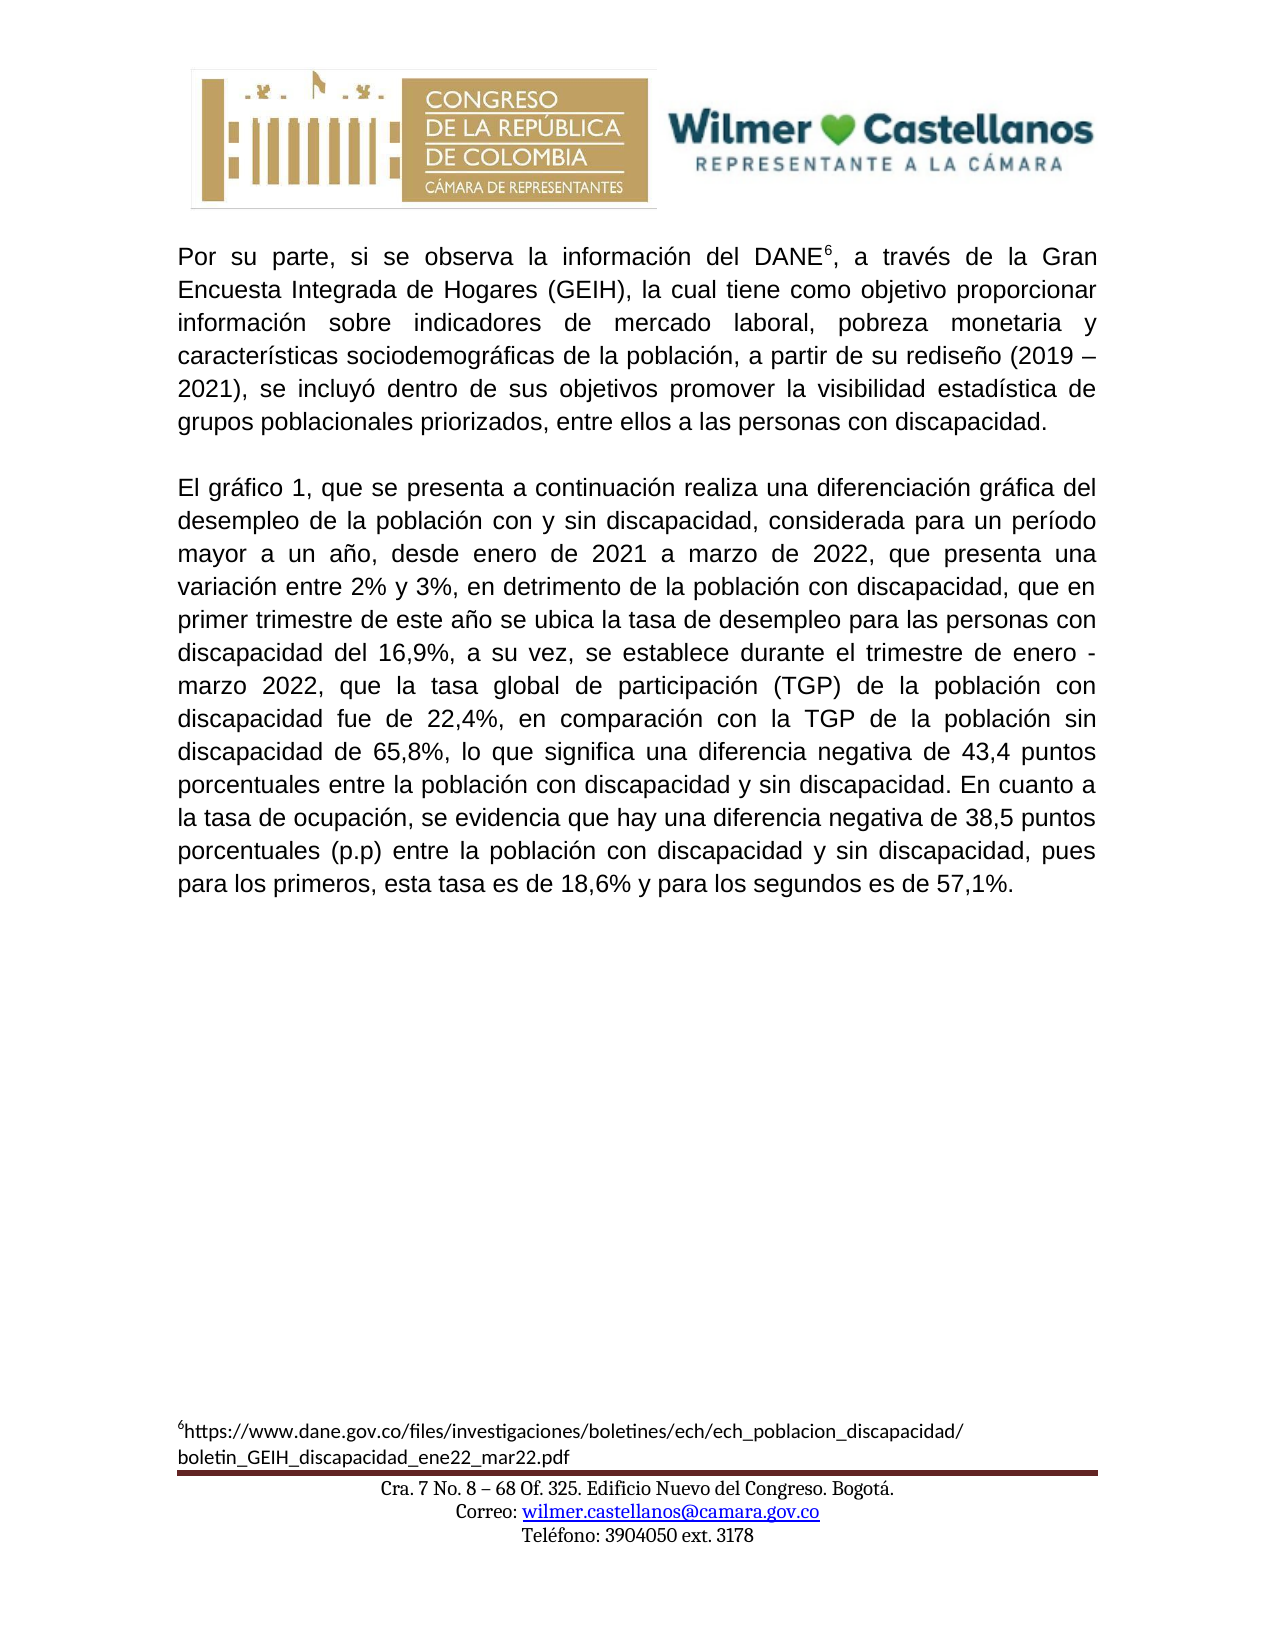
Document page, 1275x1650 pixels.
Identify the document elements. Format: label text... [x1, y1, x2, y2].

picture [658, 94, 1098, 184]
picture [186, 67, 657, 211]
text El gráfico 1, que se presenta a continuación realiza una diferenciación gráfica del desempleo de la población con y sin discapacidad, considerada para un período mayor a un año, desde enero de 2021 a marzo de 2022, que presenta una variación entre 2% y 3%, en detrimento de la población con discapacidad, que en primer trimestre de este año se ubica la tasa de desempleo para las personas con discapacidad del 16,9%, a su vez, se establece durante el trimestre de enero - marzo 2022, que la tasa global de participación (TGP) de la población con discapacidad fue de 22,4%, en comparación con la TGP de la población sin discapacidad de 65,8%, lo que significa una diferencia negativa de 43,4 puntos porcentuales entre la población con discapacidad y sin discapacidad. En cuanto a la tasa de ocupación, se evidencia que hay una diferencia negativa de 38,5 puntos porcentuales (p.p) entre la población con discapacidad y sin discapacidad, pues para los primeros, esta tasa es de 18,6% y para los segundos es de 57,1%. [177, 473, 1098, 898]
text Por su parte, si se observa la información del DANE, a través de la Gran Encuesta Integrada de Hogares (GEIH), la cual tiene como objetivo proporcionar información sobre indicadores de mercado laboral, pobreza monetaria y características sociodemográficas de la población, a partir de su rediseño (2019 – 2021), se incluyó dentro de sus objetivos promover la visibilidad estadística de grupos poblacionales priorizados, entre ellos a las personas con discapacidad. [177, 242, 1098, 436]
